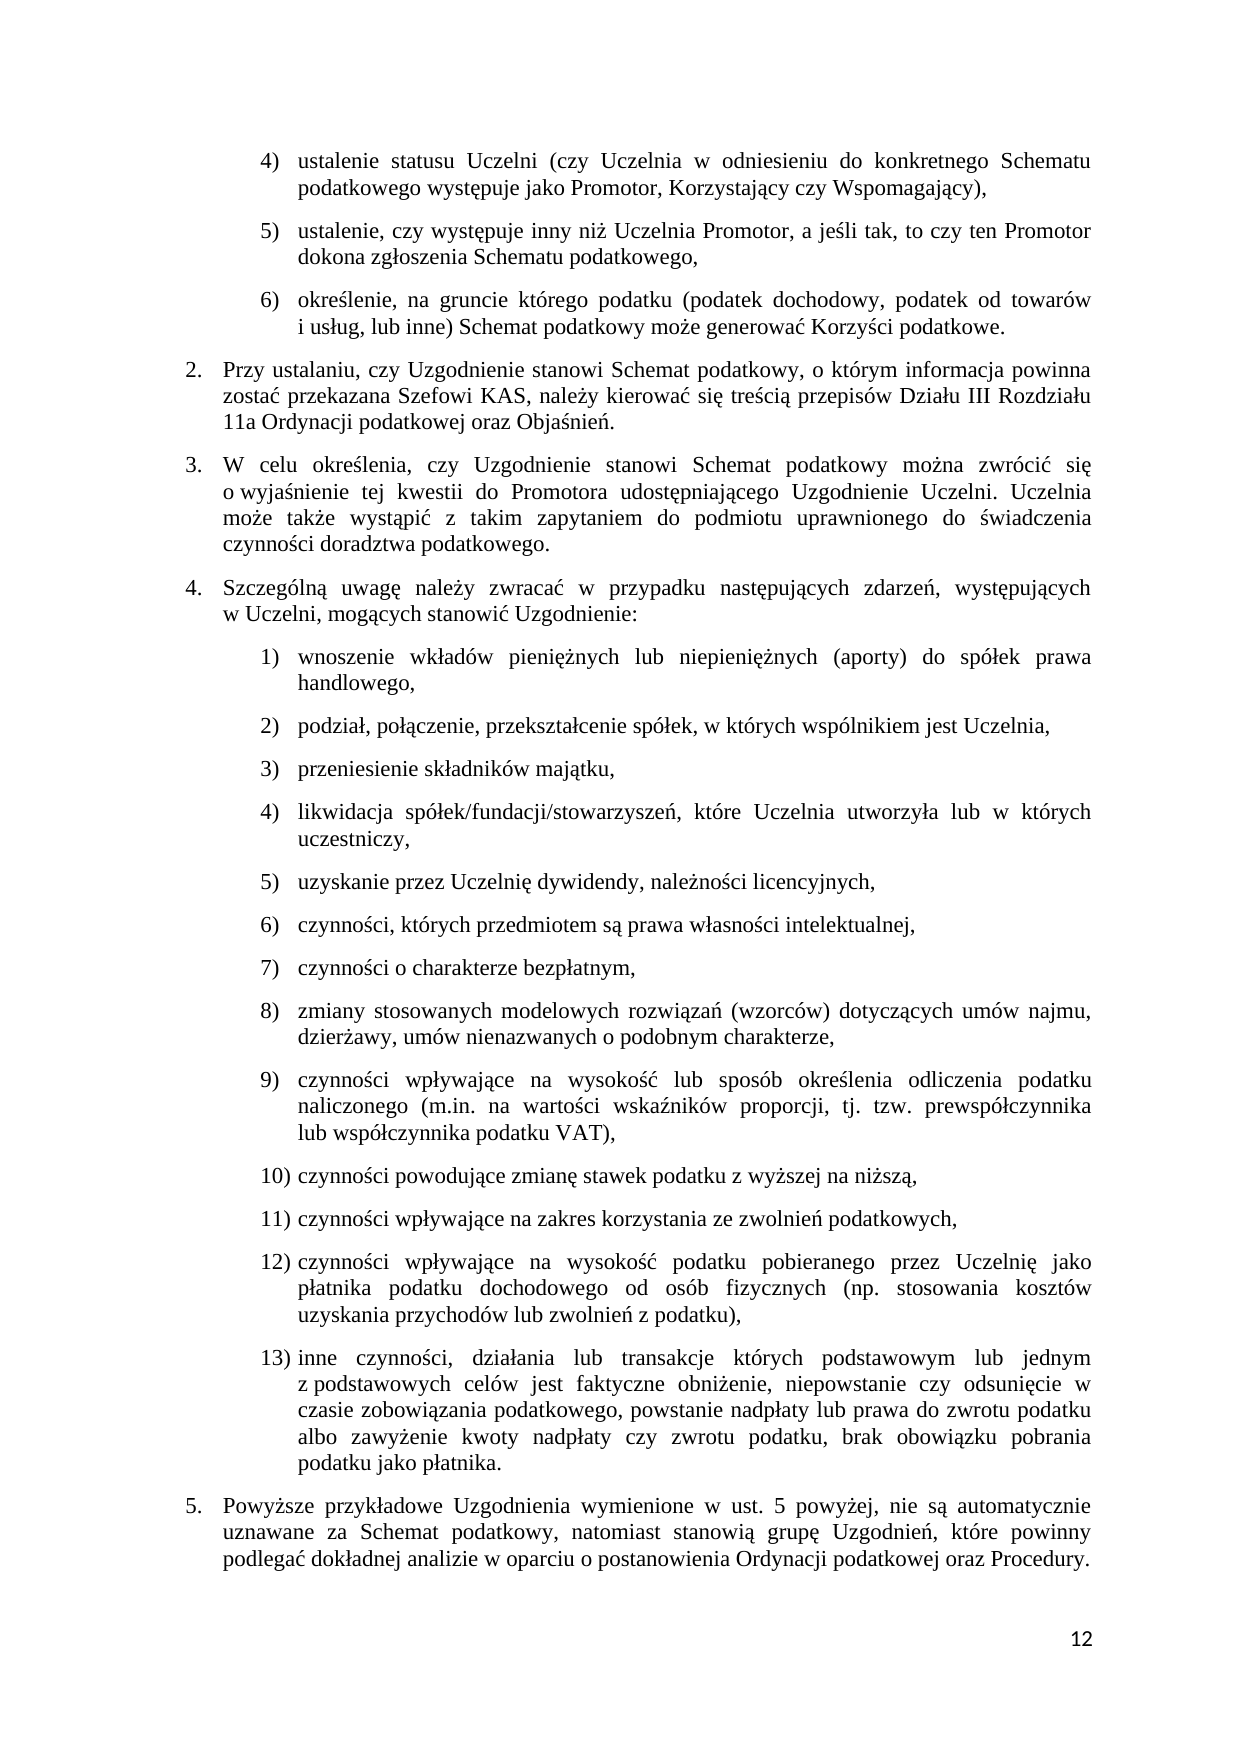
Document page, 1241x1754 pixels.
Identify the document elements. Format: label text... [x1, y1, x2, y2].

list Powyższe przykładowe Uzgodnienia wymienione w ust. 5 powyżej, nie są automatycznie uznawane za Schemat podatkowy, natomiast stanowią grupę Uzgodnień, które powinny podlegać dokładnej analizie w oparciu o postanowienia Ordynacji podatkowej oraz Procedury. [185, 1492, 1093, 1571]
list określenie, na gruncie którego podatku (podatek dochodowy, podatek od towarów i usług, lub inne) Schemat podatkowy może generować Korzyści podatkowe. [260, 286, 1093, 339]
list inne czynności, działania lub transakcje których podstawowym lub jednym z podstawowych celów jest faktyczne obniżenie, niepowstanie czy odsunięcie w czasie zobowiązania podatkowego, powstanie nadpłaty lub prawa do zwrotu podatku albo zawyżenie kwoty nadpłaty czy zwrotu podatku, brak obowiązku pobrania podatku jako płatnika. [260, 1344, 1093, 1475]
list Przy ustalaniu, czy Uzgodnienie stanowi Schemat podatkowy, o którym informacja powinna zostać przekazana Szefowi KAS, należy kierować się treścią przepisów Działu III Rozdziału 11a Ordynacji podatkowej oraz Objaśnień. [185, 356, 1093, 435]
list czynności wpływające na zakres korzystania ze zwolnień podatkowych, [260, 1205, 1093, 1231]
list zmiany stosowanych modelowych rozwiązań (wzorców) dotyczących umów najmu, dzierżawy, umów nienazwanych o podobnym charakterze, [260, 997, 1093, 1049]
list przeniesienie składników majątku, [260, 755, 1093, 782]
list uzyskanie przez Uczelnię dywidendy, należności licencyjnych, [260, 868, 1093, 894]
list likwidacja spółek/fundacji/stowarzyszeń, które Uczelnia utworzyła lub w których uczestniczy, [260, 798, 1093, 851]
list czynności wpływające na wysokość lub sposób określenia odliczenia podatku naliczonego (m.in. na wartości wskaźników proporcji, tj. tzw. prewspółczynnika lub współczynnika podatku VAT), [260, 1066, 1093, 1145]
list czynności powodujące zmianę stawek podatku z wyższej na niższą, [260, 1162, 1093, 1188]
list podział, połączenie, przekształcenie spółek, w których wspólnikiem jest Uczelnia, [260, 712, 1093, 739]
list czynności, których przedmiotem są prawa własności intelektualnej, [260, 911, 1093, 937]
list czynności o charakterze bezpłatnym, [260, 954, 1093, 980]
list ustalenie, czy występuje inny niż Uczelnia Promotor, a jeśli tak, to czy ten Promotor dokona zgłoszenia Schematu podatkowego, [260, 217, 1093, 270]
list ustalenie statusu Uczelni (czy Uczelnia w odniesieniu do konkretnego Schematu podatkowego występuje jako Promotor, Korzystający czy Wspomagający), [260, 148, 1093, 200]
list czynności wpływające na wysokość podatku pobieranego przez Uczelnię jako płatnika podatku dochodowego od osób fizycznych (np. stosowania kosztów uzyskania przychodów lub zwolnień z podatku), [260, 1248, 1093, 1327]
list W celu określenia, czy Uzgodnienie stanowi Schemat podatkowy można zwrócić się o wyjaśnienie tej kwestii do Promotora udostępniającego Uzgodnienie Uczelni. Uczelnia może także wystąpić z takim zapytaniem do podmiotu uprawnionego do świadczenia czynności doradztwa podatkowego. [185, 451, 1093, 557]
list wnoszenie wkładów pieniężnych lub niepieniężnych (aporty) do spółek prawa handlowego, [260, 643, 1093, 696]
list Szczególną uwagę należy zwracać w przypadku następujących zdarzeń, występujących w Uczelni, mogących stanowić Uzgodnienie: [185, 573, 1093, 626]
